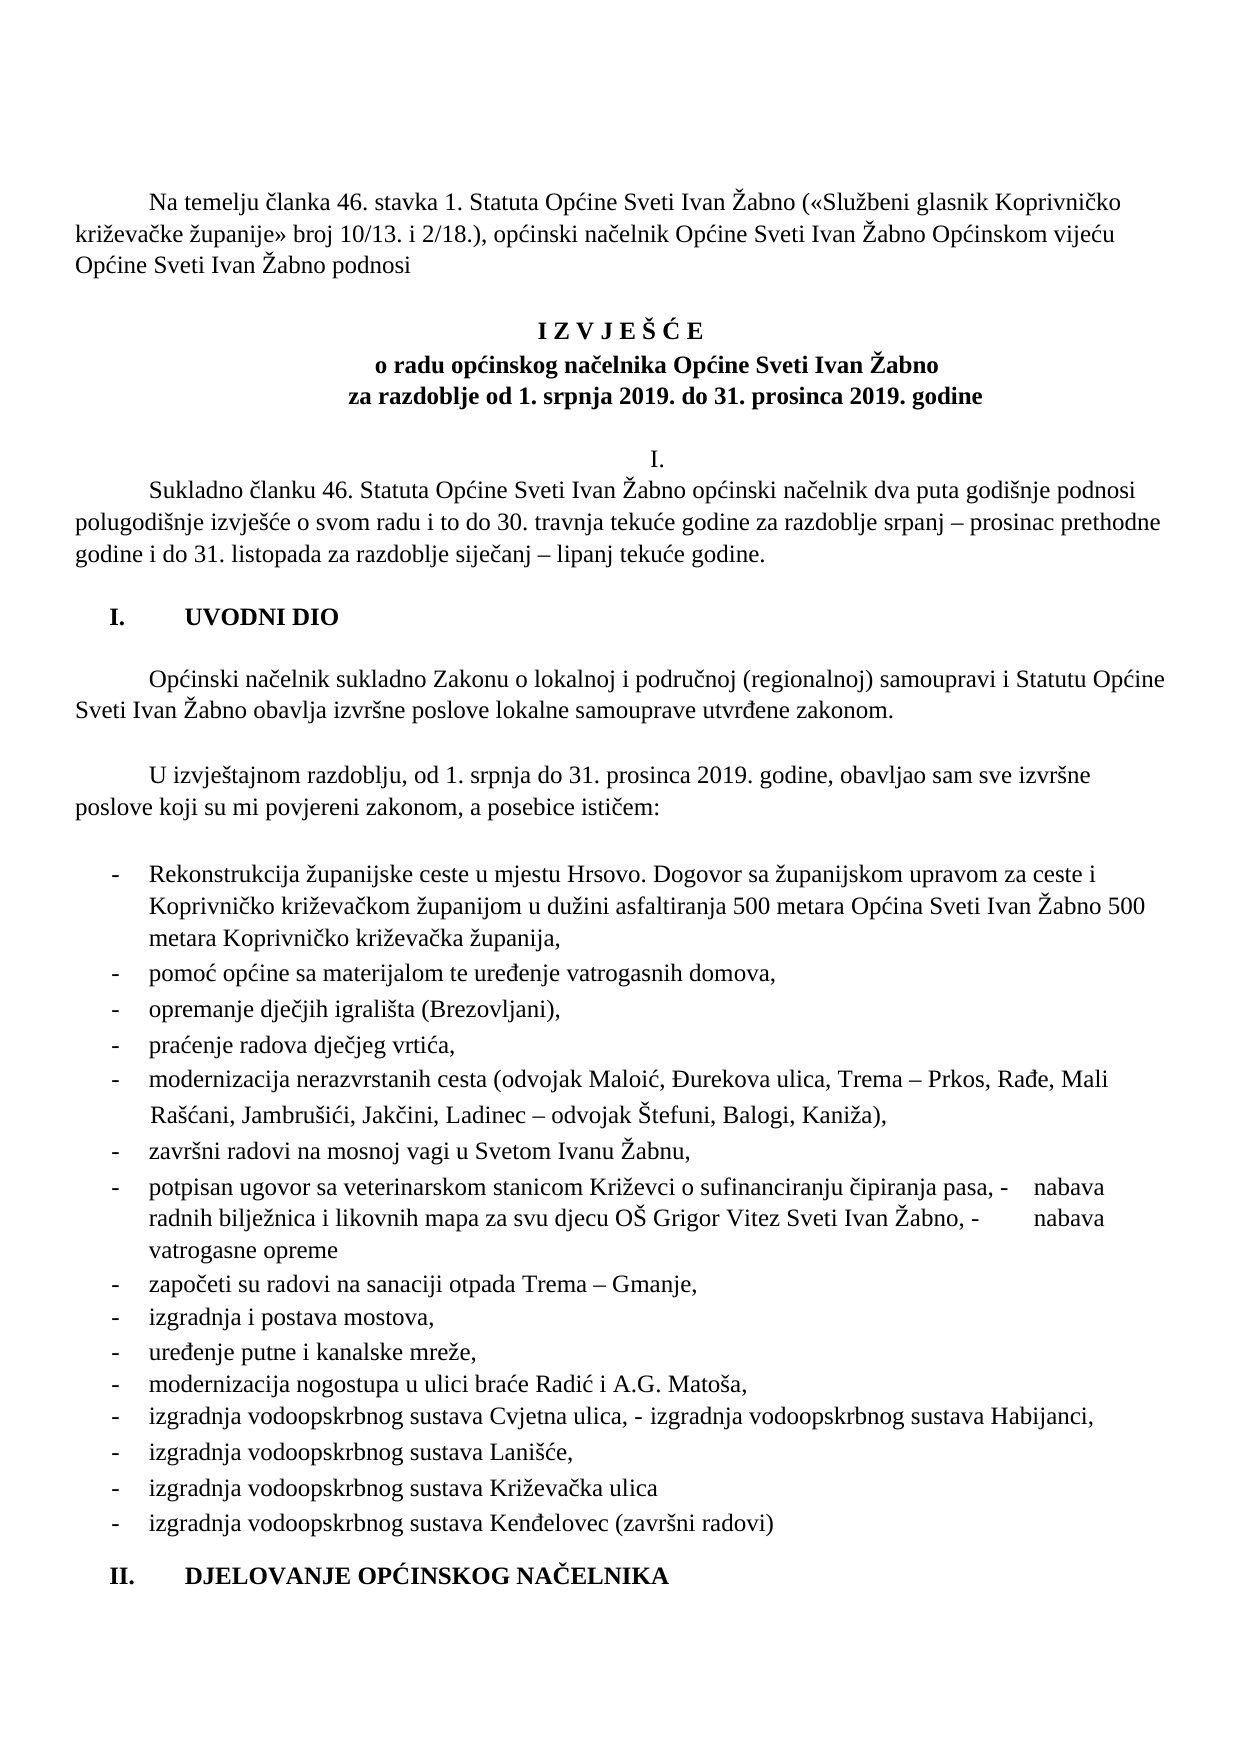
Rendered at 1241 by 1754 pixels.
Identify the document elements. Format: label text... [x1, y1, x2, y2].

text poslove koji su mi povjereni zakonom, a posebice ističem: [75, 792, 1165, 821]
list izgradnja i postava mostova, [111, 1302, 1165, 1330]
text Općinski načelnik sukladno Zakonu o lokalnoj i područnoj (regionalnoj) samoupravi i Statutu Općine Sveti Ivan Žabno obavlja izvršne poslove lokalne samouprave utvrđene zakonom. [75, 664, 1165, 724]
text I Z V J E Š Ć E [148, 316, 1092, 345]
list praćenje radova dječjeg vrtića, [111, 1030, 1165, 1058]
list modernizacija nerazvrstanih cesta (odvojak Maloić, Đurekova ulica, Trema – Prkos, Rađe, Mali [111, 1064, 1165, 1093]
list izgradnja vodoopskrbnog sustava Križevačka ulica [111, 1473, 1165, 1501]
text U izvještajnom razdoblju, od 1. srpnja do 31. prosinca 2019. godine, obavljao sam sve izvršne [149, 760, 1165, 789]
subtitle za razdoblje od 1. srpnja 2019. do 31. prosinca 2019. godine [348, 381, 1165, 410]
list pomoć općine sa materijalom te uređenje vatrogasnih domova, [111, 958, 1165, 986]
list izgradnja vodoopskrbnog sustava Cvjetna ulica, - izgradnja vodoopskrbnog sustava Habijanci, [111, 1401, 1165, 1430]
subtitle II. DJELOVANJE OPĆINSKOG NAČELNIKA [75, 1561, 1165, 1589]
text Sukladno članku 46. Statuta Općine Sveti Ivan Žabno općinski načelnik dva puta godišnje podnosi polugodišnje izvješće o svom radu i to do 30. travnja tekuće godine za razdoblje srpanj – prosinac prethodne godine i do 31. listopada za razdoblje siječanj – lipanj tekuće godine. [75, 476, 1165, 567]
list opremanje dječjih igrališta (Brezovljani), [111, 994, 1165, 1022]
subtitle I. UVODNI DIO [75, 602, 1165, 631]
list započeti su radovi na sanaciji otpada Trema – Gmanje, [111, 1269, 1165, 1298]
list izgradnja vodoopskrbnog sustava Kenđelovec (završni radovi) [111, 1508, 1165, 1537]
text Na temelju članka 46. stavka 1. Statuta Općine Sveti Ivan Žabno («Službeni glasnik Koprivničko križevačke županije» broj 10/13. i 2/18.), općinski načelnik Općine Sveti Ivan Žabno Općinskom vijeću Općine Sveti Ivan Žabno podnosi [75, 187, 1165, 279]
list uređenje putne i kanalske mreže, [111, 1337, 1165, 1366]
list Rekonstrukcija županijske ceste u mjestu Hrsovo. Dogovor sa županijskom upravom za ceste i Koprivničko križevačkom županijom u dužini asfaltiranja 500 metara Općina Sveti Ivan Žabno 500 metara Koprivničko križevačka županija, [111, 859, 1165, 951]
list modernizacija nogostupa u ulici braće Radić i A.G. Matoša, [111, 1369, 1165, 1398]
text I. [650, 412, 671, 472]
list potpisan ugovor sa veterinarskom stanicom Križevci o sufinanciranju čipiranja pasa, - nabava radnih bilježnica i likovnih mapa za svu djecu OŠ Grigor Vitez Sveti Ivan Žabno, - nabava vatrogasne opreme [111, 1172, 1165, 1264]
text Rašćani, Jambrušići, Jakčini, Ladinec – odvojak Štefuni, Balogi, Kaniža), [150, 1100, 1165, 1129]
list završni radovi na mosnoj vagi u Svetom Ivanu Žabnu, [111, 1136, 1165, 1164]
text o radu općinskog načelnika Općine Sveti Ivan Žabno [148, 350, 1165, 379]
list izgradnja vodoopskrbnog sustava Lanišće, [111, 1437, 1165, 1465]
